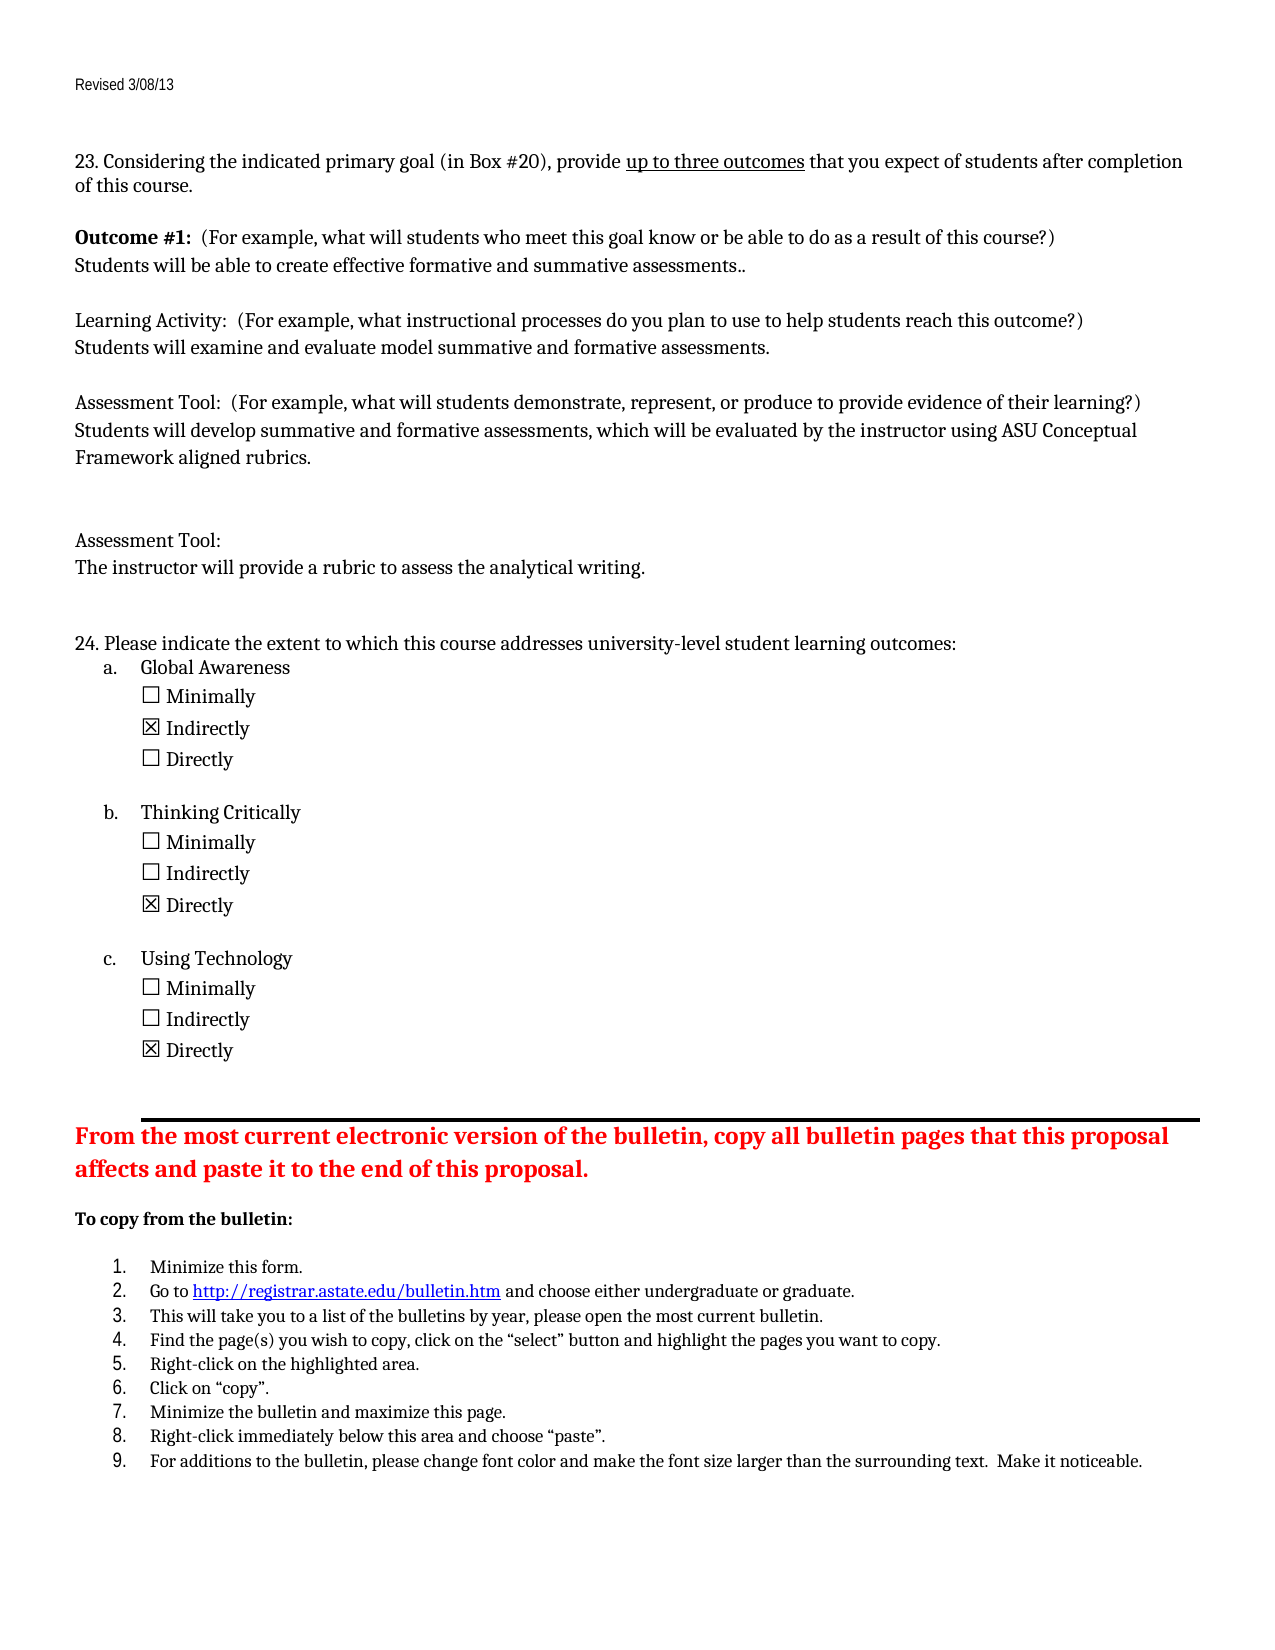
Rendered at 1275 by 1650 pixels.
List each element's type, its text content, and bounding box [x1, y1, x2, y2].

list Thinking Critically [103, 801, 1200, 825]
text Assessment Tool: [75, 528, 1200, 552]
list Minimize the bulletin and maximize this page. [112, 1399, 1200, 1423]
text Minimally Indirectly Directly [141, 825, 1200, 947]
text Learning Activity: (For example, what instructional processes do you plan to use to help students reach this outcome?) [75, 308, 1200, 332]
text To copy from the bulletin: [75, 1208, 1200, 1230]
list Right-click on the highlighted area. [112, 1351, 1200, 1375]
text From the most current electronic version of the bulletin, copy all bulletin pages that this proposal affects and paste it to the end of this proposal. [75, 1122, 1200, 1183]
list Click on “copy”. [112, 1375, 1200, 1399]
text Outcome #1: (For example, what will students who meet this goal know or be able to do as a result of this course?) [75, 226, 1200, 250]
text 23. Considering the indicated primary goal (in Box #20), provide up to three outcomes that you expect of students after completion of this course. [75, 150, 1200, 226]
text Assessment Tool: (For example, what will students demonstrate, represent, or produce to provide evidence of their learning?) [75, 391, 1200, 415]
list Find the page(s) you wish to copy, click on the “select” button and highlight the pages you want to copy. [112, 1327, 1200, 1351]
text Minimally Indirectly Directly [141, 679, 1200, 801]
list Minimize this form. [112, 1254, 1200, 1278]
list This will take you to a list of the bulletins by year, please open the most current bulletin. [112, 1302, 1200, 1327]
list Using Technology [103, 947, 1200, 971]
list Global Awareness [103, 655, 1200, 679]
list Right-click immediately below this area and choose “paste”. [112, 1423, 1200, 1447]
text 24. Please indicate the extent to which this course addresses university-level student learning outcomes: [75, 631, 1200, 655]
list Go to http://registrar.astate.edu/bulletin.htm and choose either undergraduate or graduate. [112, 1278, 1200, 1302]
list For additions to the bulletin, please change font color and make the font size larger than the surrounding text. Make it noticeable. [112, 1447, 1200, 1472]
text Minimally Indirectly Directly [141, 971, 1200, 1064]
